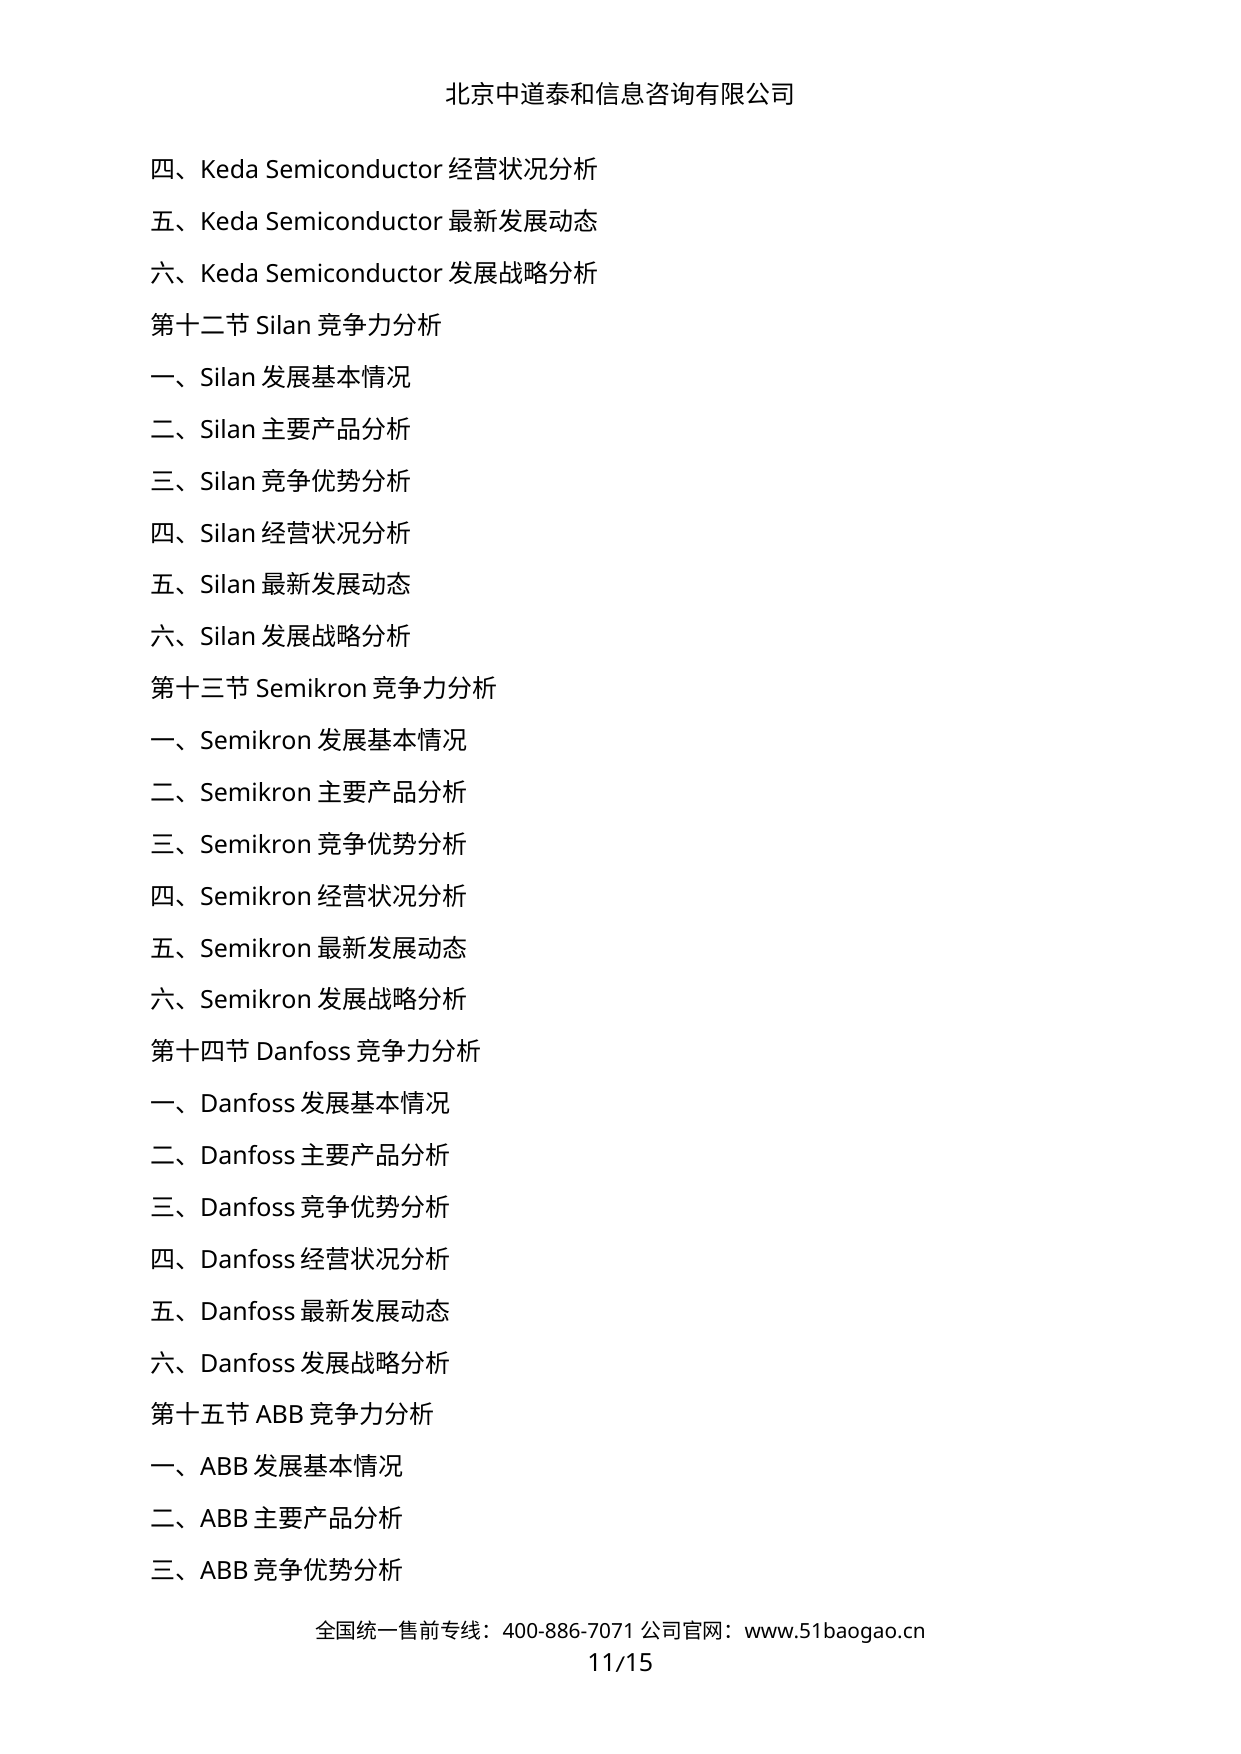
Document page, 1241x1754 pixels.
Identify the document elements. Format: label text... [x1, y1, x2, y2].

text 第十三节 Semikron竞争力分析 [150, 669, 1090, 705]
text 一、Danfoss发展基本情况 [150, 1084, 1090, 1120]
text 四、Keda Semiconductor经营状况分析 [150, 150, 1090, 186]
text 六、Keda Semiconductor发展战略分析 [150, 254, 1090, 290]
text 第十二节 Silan竞争力分析 [150, 306, 1090, 342]
text 五、Semikron最新发展动态 [150, 928, 1090, 964]
text 一、ABB发展基本情况 [150, 1447, 1090, 1483]
text 五、Danfoss最新发展动态 [150, 1291, 1090, 1327]
text 二、Silan主要产品分析 [150, 409, 1090, 446]
text 三、Semikron竞争优势分析 [150, 824, 1090, 861]
text 一、Semikron发展基本情况 [150, 721, 1090, 757]
text 第十四节 Danfoss竞争力分析 [150, 1032, 1090, 1068]
text 三、ABB竞争优势分析 [150, 1551, 1090, 1587]
text 四、Silan经营状况分析 [150, 513, 1090, 549]
text 六、Danfoss发展战略分析 [150, 1343, 1090, 1379]
text 二、Semikron主要产品分析 [150, 772, 1090, 809]
text 三、Silan竞争优势分析 [150, 461, 1090, 497]
text 六、Silan发展战略分析 [150, 617, 1090, 653]
text 二、ABB主要产品分析 [150, 1499, 1090, 1535]
text 四、Danfoss经营状况分析 [150, 1239, 1090, 1276]
text 五、Keda Semiconductor最新发展动态 [150, 202, 1090, 238]
text 五、Silan最新发展动态 [150, 565, 1090, 601]
text 二、Danfoss主要产品分析 [150, 1136, 1090, 1172]
text 四、Semikron经营状况分析 [150, 876, 1090, 912]
text 一、Silan发展基本情况 [150, 357, 1090, 394]
text 第十五节 ABB竞争力分析 [150, 1395, 1090, 1431]
text 三、Danfoss竞争优势分析 [150, 1187, 1090, 1224]
text 六、Semikron发展战略分析 [150, 980, 1090, 1016]
